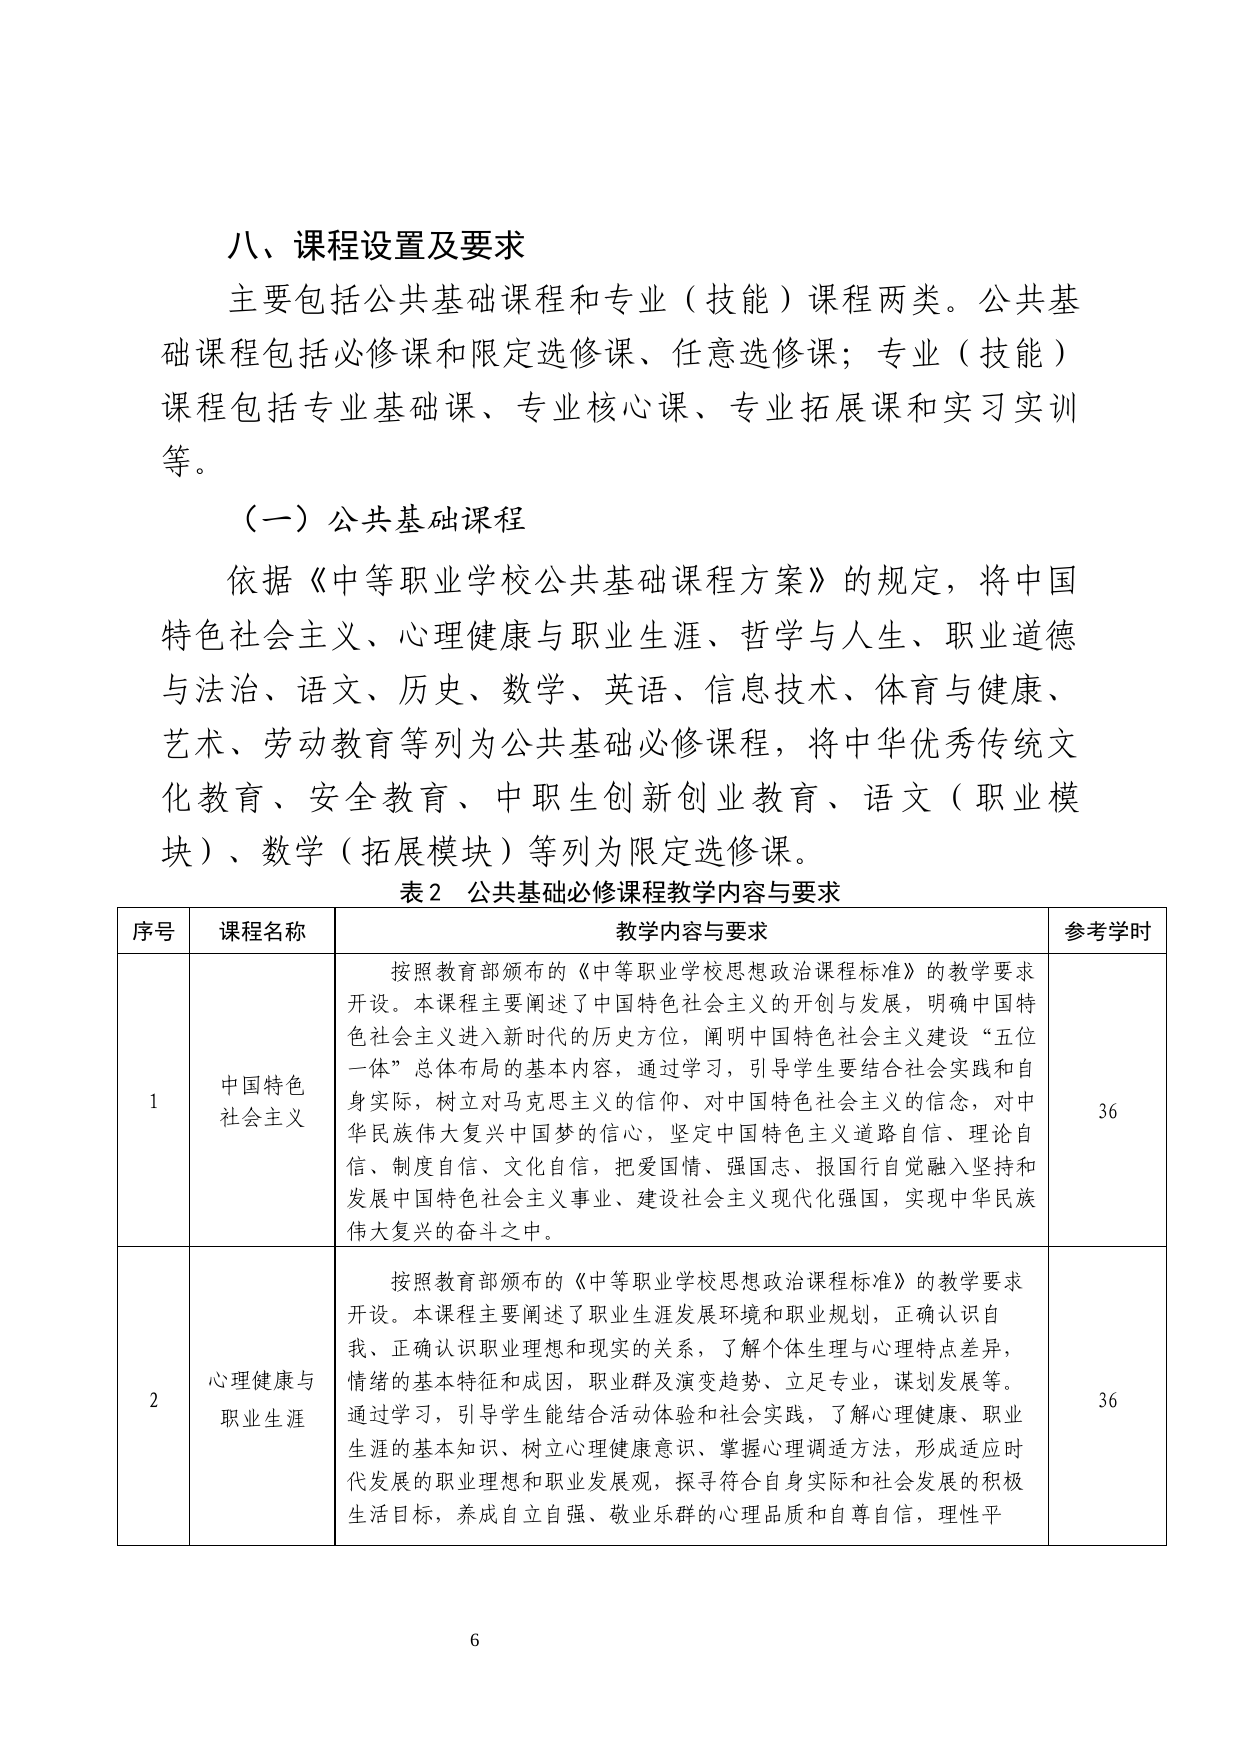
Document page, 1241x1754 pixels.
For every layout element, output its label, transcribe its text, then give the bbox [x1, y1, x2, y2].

table_cell 按照教育部颁布的《中等职业学校思想政治课程标准》的教学要求开设。本课程主要阐述了中国特色社会主义的开创与发展，明确中国特色社会主义进入新时代的历史方位，阐明中国特色社会主义建设“五位一体”总体布局的基本内容，通过学习，引导学生要结合社会实践和自身实际，树立对马克思主义的信仰、对中国特色社会主义的信念，对中华民族伟大复兴中国梦的信心，坚定中国特色主义道路自信、理论自信、制度自信、文化自信，把爱国情、强国志、报国行自觉融入坚持和发展中国特色社会主义事业、建设社会主义现代化强国，实现中华民族伟大复兴的奋斗之中。 [336, 954, 1048, 1246]
text 表2 公共基础必修课程教学内容与要求 [159, 874, 1081, 907]
table_cell 心理健康与 职业生涯 [190, 1247, 334, 1545]
table_cell 36 [1049, 954, 1166, 1246]
text 依据《中等职业学校公共基础课程方案》的规定，将中国特色社会主义、心理健康与职业生涯、哲学与人生、职业道德与法治、语文、历史、数学、英语、信息技术、体育与健康、艺术、劳动教育等列为公共基础必修课程，将中华优秀传统文化教育、安全教育、中职生创新创业教育、语文（职业模块）、数学（拓展模块）等列为限定选修课。 [159, 549, 1081, 874]
table_header 序号 [118, 908, 189, 952]
table_header 参考学时 [1049, 908, 1166, 952]
text 八、课程设置及要求 [159, 214, 1081, 268]
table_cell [336, 1247, 1048, 1545]
table_cell 中国特色 社会主义 [190, 954, 334, 1246]
table_header 课程名称 [190, 908, 334, 952]
text （一）公共基础课程 [159, 484, 1081, 549]
table_cell 36 [1049, 1247, 1166, 1545]
table_cell 2 [118, 1247, 189, 1545]
table_cell 1 [118, 954, 189, 1246]
table_header 教学内容与要求 [336, 908, 1048, 952]
text 主要包括公共基础课程和专业（技能）课程两类。公共基础课程包括必修课和限定选修课、任意选修课；专业（技能）课程包括专业基础课、专业核心课、专业拓展课和实习实训等。 [159, 268, 1081, 484]
